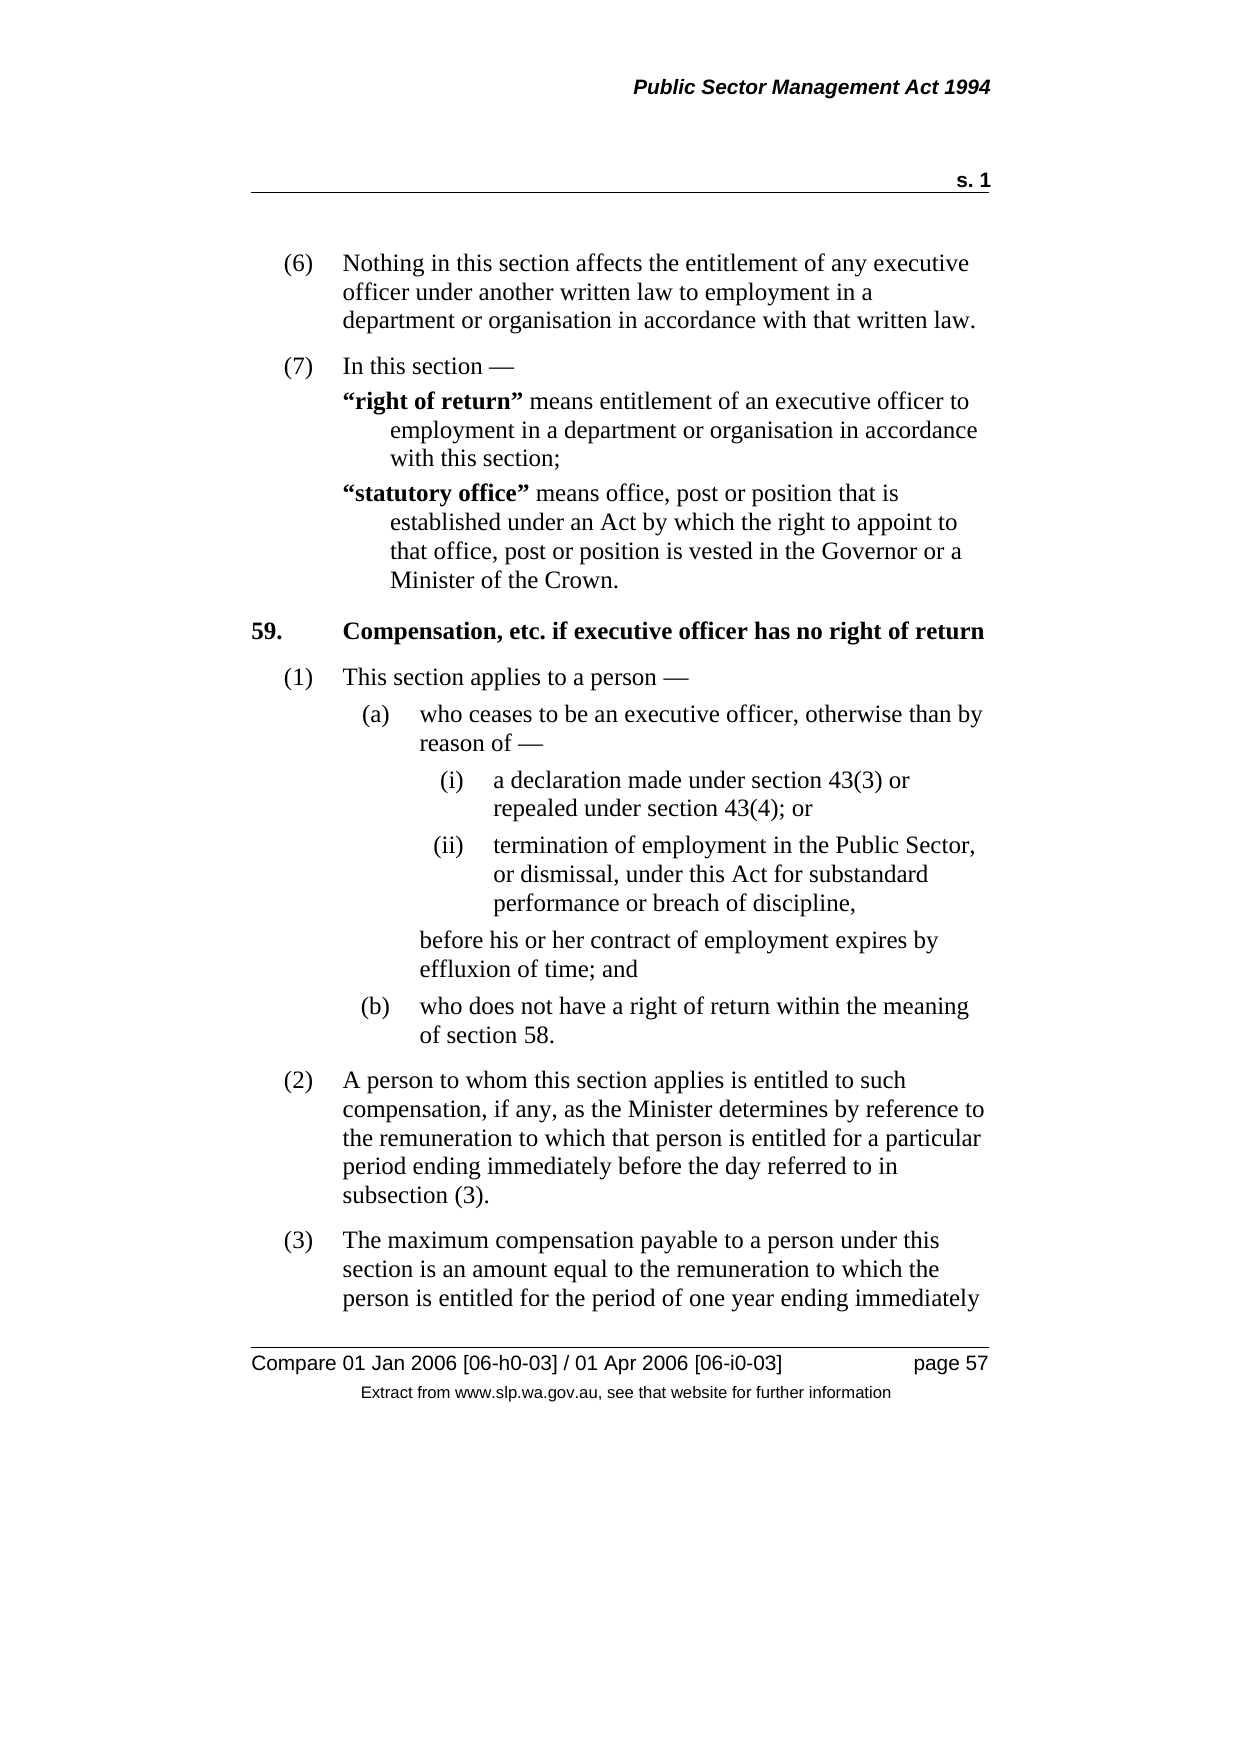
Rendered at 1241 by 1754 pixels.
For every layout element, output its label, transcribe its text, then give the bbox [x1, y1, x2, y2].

text (2) A person to whom this section applies is entitled to such compensation, if any, as the Minister determines by reference to the remuneration to which that person is entitled for a particular period ending immediately before the day referred to in subsection (3). [251, 1065, 989, 1209]
text (7) In this section — [251, 351, 989, 380]
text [251, 1226, 989, 1312]
text “right of return” means entitlement of an executive officer to employment in a department or organisation in accordance with this section; [251, 386, 989, 472]
text (i) a declaration made under section 43(3) or repealed under section 43(4); or [251, 765, 989, 822]
text (a) who ceases to be an executive officer, otherwise than by reason of — [251, 699, 989, 756]
text (ii) termination of employment in the Public Sector, or dismissal, under this Act for substandard performance or breach of discipline, [251, 831, 989, 917]
text (b) who does not have a right of return within the meaning of section 58. [251, 991, 989, 1048]
text (6) Nothing in this section affects the entitlement of any executive officer under another written law to employment in a department or organisation in accordance with that written law. [251, 248, 989, 334]
text before his or her contract of employment expires by effluxion of time; and [251, 925, 989, 983]
subtitle 59. Compensation, etc. if executive officer has no right of return [251, 616, 989, 645]
text (1) This section applies to a person — [251, 662, 989, 691]
text “statutory office” means office, post or position that is established under an Act by which the right to appoint to that office, post or position is vested in the Governor or a Minister of the Crown. [251, 478, 989, 593]
